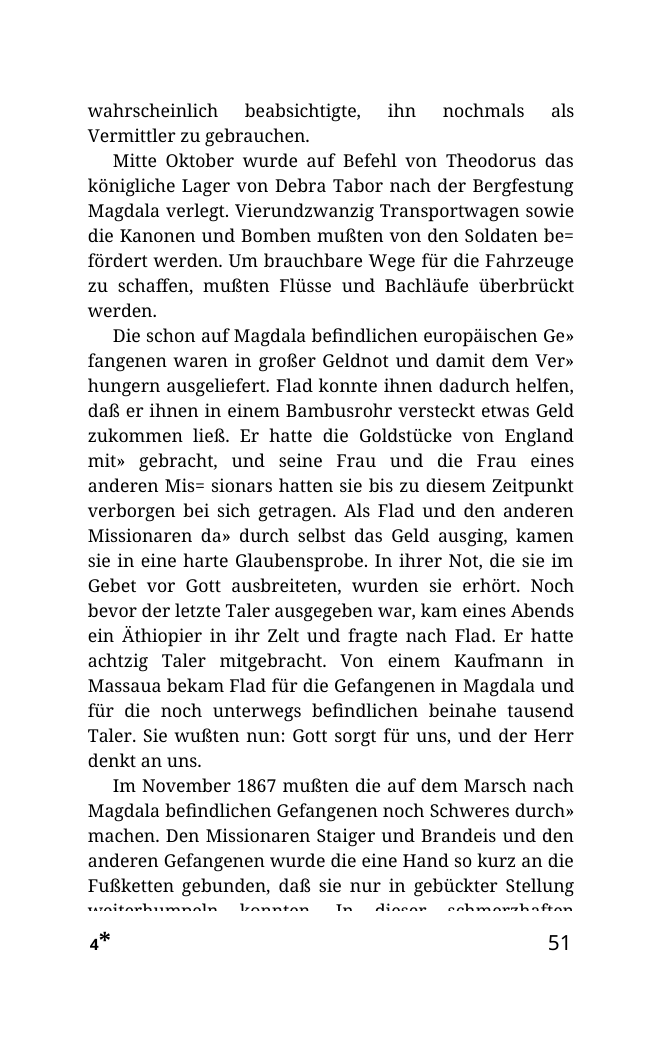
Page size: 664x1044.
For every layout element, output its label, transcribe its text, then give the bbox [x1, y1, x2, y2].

text Die schon auf Magdala befindlichen europäischen Ge» fangenen waren in großer Geldnot und damit dem Ver» hungern ausgeliefert. Flad konnte ihnen dadurch helfen, daß er ihnen in einem Bambusrohr versteckt etwas Geld zukommen ließ. Er hatte die Goldstücke von England mit» gebracht, und seine Frau und die Frau eines anderen Mis= sionars hatten sie bis zu diesem Zeitpunkt verborgen bei sich getragen. Als Flad und den anderen Missionaren da» durch selbst das Geld ausging, kamen sie in eine harte Glaubensprobe. In ihrer Not, die sie im Gebet vor Gott ausbreiteten, wurden sie erhört. Noch bevor der letzte Taler ausgegeben war, kam eines Abends ein Äthiopier in ihr Zelt und fragte nach Flad. Er hatte achtzig Taler mitgebracht. Von einem Kaufmann in Massaua bekam Flad für die Gefangenen in Magdala und für die noch unterwegs befindlichen beinahe tausend Taler. Sie wußten nun: Gott sorgt für uns, und der Herr denkt an uns. [88, 322, 574, 772]
text Im November 1867 mußten die auf dem Marsch nach Magdala befindlichen Gefangenen noch Schweres durch» machen. Den Missionaren Staiger und Brandeis und den anderen Gefangenen wurde die eine Hand so kurz an die Fußketten gebunden, daß sie nur in gebückter Stellung weiterhumpeln konnten. In dieser schmerzhaften Haltung mußten sie ihren Weg zurücklegen. Wäre es Flad nicht [88, 772, 574, 910]
text 4* [89, 931, 111, 955]
text Mitte Oktober wurde auf Befehl von Theodorus das königliche Lager von Debra Tabor nach der Bergfestung Magdala verlegt. Vierundzwanzig Transportwagen sowie die Kanonen und Bomben mußten von den Soldaten be= fördert werden. Um brauchbare Wege für die Fahrzeuge zu schaffen, mußten Flüsse und Bachläufe überbrückt werden. [88, 147, 574, 322]
text 51 [548, 934, 572, 955]
text wahrscheinlich beabsichtigte, ihn nochmals als Vermittler zu gebrauchen. [88, 97, 574, 147]
